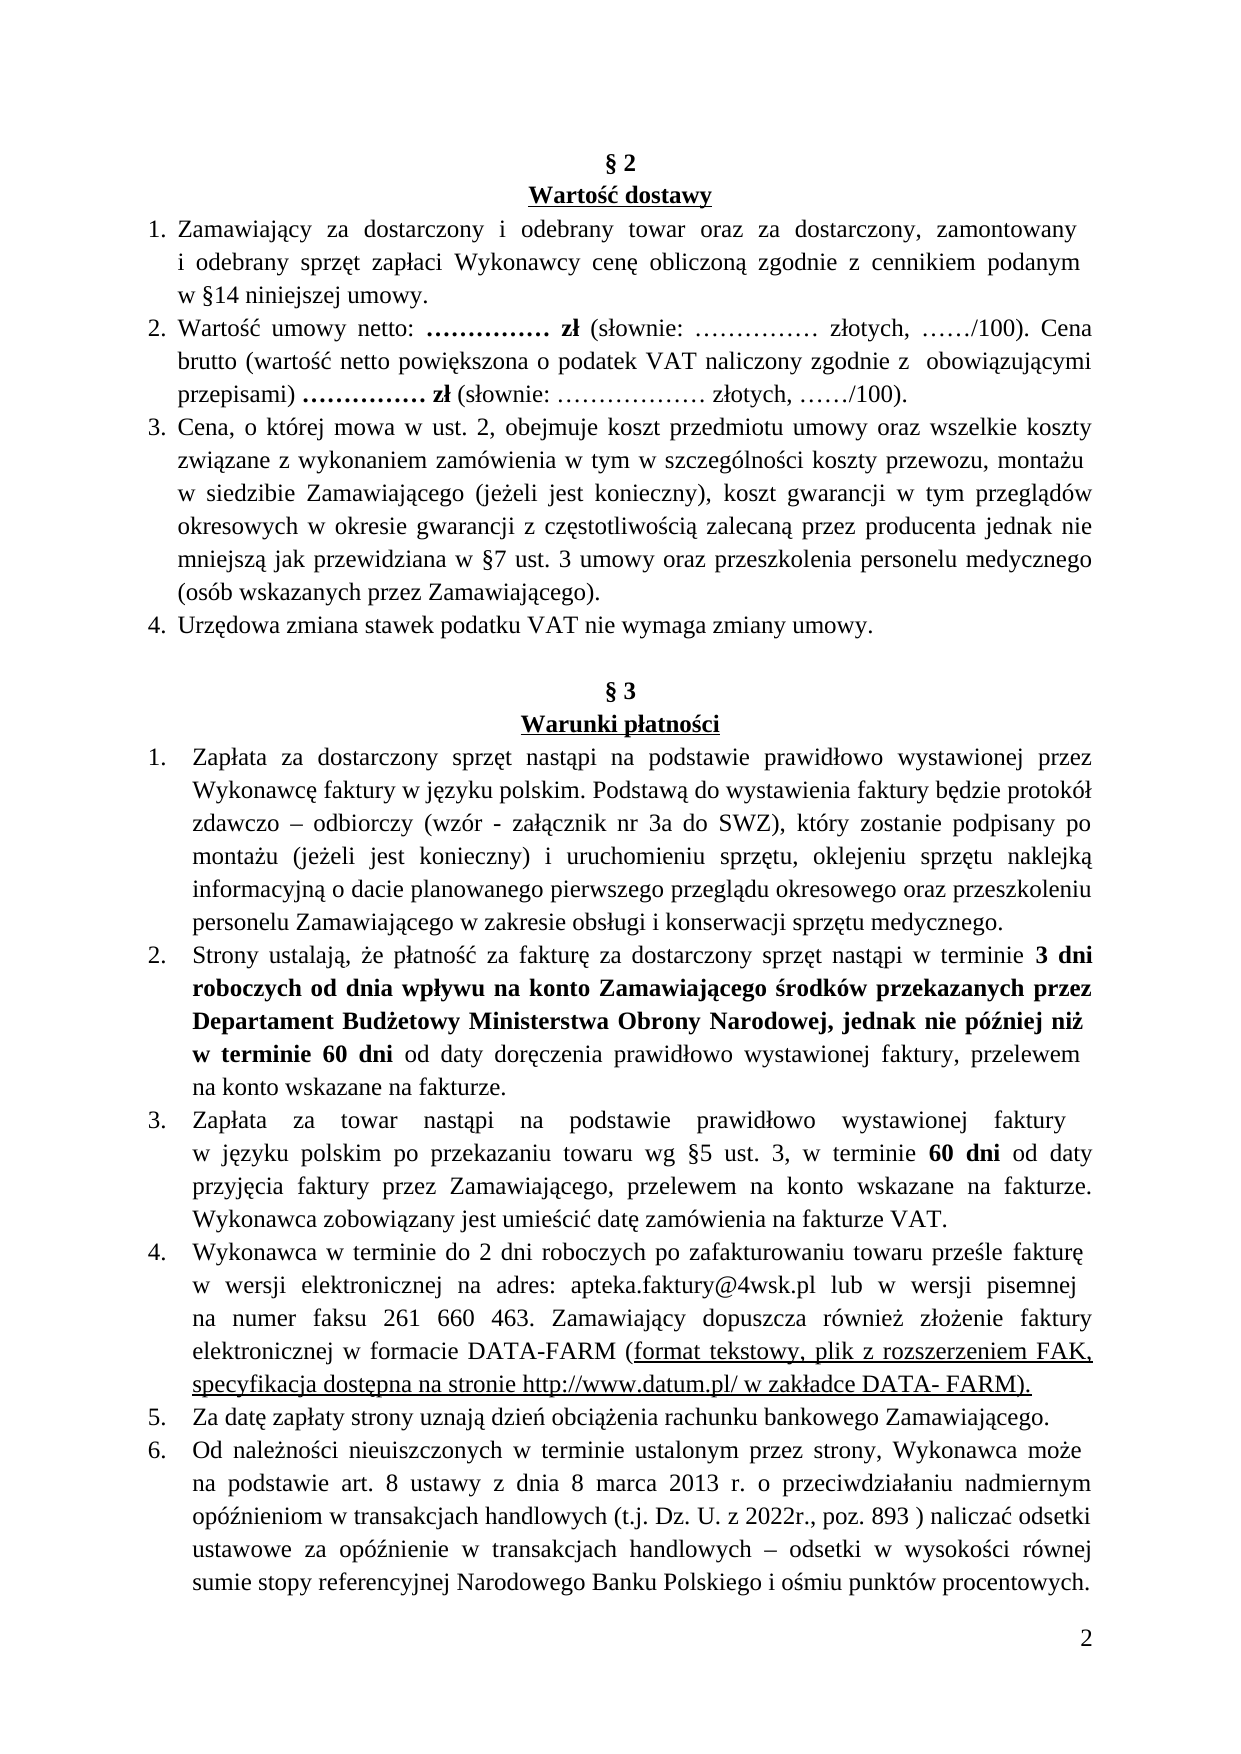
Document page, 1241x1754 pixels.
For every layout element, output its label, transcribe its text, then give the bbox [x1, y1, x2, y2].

list Zapłata za dostarczony sprzęt nastąpi na podstawie prawidłowo wystawionej przez Wykonawcę faktury w języku polskim. Podstawą do wystawienia faktury będzie protokół zdawczo – odbiorczy (wzór - załącznik nr 3a do SWZ), który zostanie podpisany po montażu (jeżeli jest konieczny) i uruchomieniu sprzętu, oklejeniu sprzętu naklejką informacyjną o dacie planowanego pierwszego przeglądu okresowego oraz przeszkoleniu personelu Zamawiającego w zakresie obsługi i konserwacji sprzętu medycznego. [148, 742, 1093, 936]
list Urzędowa zmiana stawek podatku VAT nie wymaga zmiany umowy. [148, 610, 1093, 639]
text § 2 [148, 148, 1093, 176]
text § 3 [148, 676, 1093, 705]
text Warunki płatności [148, 709, 1093, 738]
list Strony ustalają, że płatność za fakturę za dostarczony sprzęt nastąpi w terminie 3 dni roboczych od dnia wpływu na konto Zamawiającego środków przekazanych przez Departament Budżetowy Ministerstwa Obrony Narodowej, jednak nie później niż w terminie 60 dni od daty doręczenia prawidłowo wystawionej faktury, przelewem na konto wskazane na fakturze. [148, 940, 1093, 1101]
text Wartość dostawy [148, 181, 1093, 209]
list Wartość umowy netto: …………… zł (słownie: …………… złotych, ……/100). Cena brutto (wartość netto powiększona o podatek VAT naliczony zgodnie z obowiązującymi przepisami) …………… zł (słownie: ……………… złotych, ……/100). [148, 313, 1093, 407]
list Od należności nieuiszczonych w terminie ustalonym przez strony, Wykonawca może na podstawie art. 8 ustawy z dnia 8 marca 2013 r. o przeciwdziałaniu nadmiernym opóźnieniom w transakcjach handlowych (t.j. Dz. U. z 2022r., poz. 893 ) naliczać odsetki ustawowe za opóźnienie w transakcjach handlowych – odsetki w wysokości równej sumie stopy referencyjnej Narodowego Banku Polskiego i ośmiu punktów procentowych. [148, 1435, 1093, 1596]
list Zamawiający za dostarczony i odebrany towar oraz za dostarczony, zamontowany i odebrany sprzęt zapłaci Wykonawcy cenę obliczoną zgodnie z cennikiem podanym w §14 niniejszej umowy. [148, 214, 1093, 308]
list Zapłata za towar nastąpi na podstawie prawidłowo wystawionej faktury w języku polskim po przekazaniu towaru wg §5 ust. 3, w terminie 60 dni od daty przyjęcia faktury przez Zamawiającego, przelewem na konto wskazane na fakturze. Wykonawca zobowiązany jest umieścić datę zamówienia na fakturze VAT. [148, 1105, 1093, 1233]
list Za datę zapłaty strony uznają dzień obciążenia rachunku bankowego Zamawiającego. [148, 1402, 1093, 1431]
list Wykonawca w terminie do 2 dni roboczych po zafakturowaniu towaru prześle fakturę w wersji elektronicznej na adres: apteka.faktury@4wsk.pl lub w wersji pisemnej na numer faksu 261 660 463. Zamawiający dopuszcza również złożenie faktury elektronicznej w formacie DATA-FARM (format tekstowy, plik z rozszerzeniem FAK, specyfikacja dostępna na stronie http://www.datum.pl/ w zakładce DATA- FARM). [148, 1237, 1093, 1398]
list Cena, o której mowa w ust. 2, obejmuje koszt przedmiotu umowy oraz wszelkie koszty związane z wykonaniem zamówienia w tym w szczególności koszty przewozu, montażu w siedzibie Zamawiającego (jeżeli jest konieczny), koszt gwarancji w tym przeglądów okresowych w okresie gwarancji z częstotliwością zalecaną przez producenta jednak nie mniejszą jak przewidziana w §7 ust. 3 umowy oraz przeszkolenia personelu medycznego (osób wskazanych przez Zamawiającego). [148, 412, 1093, 606]
